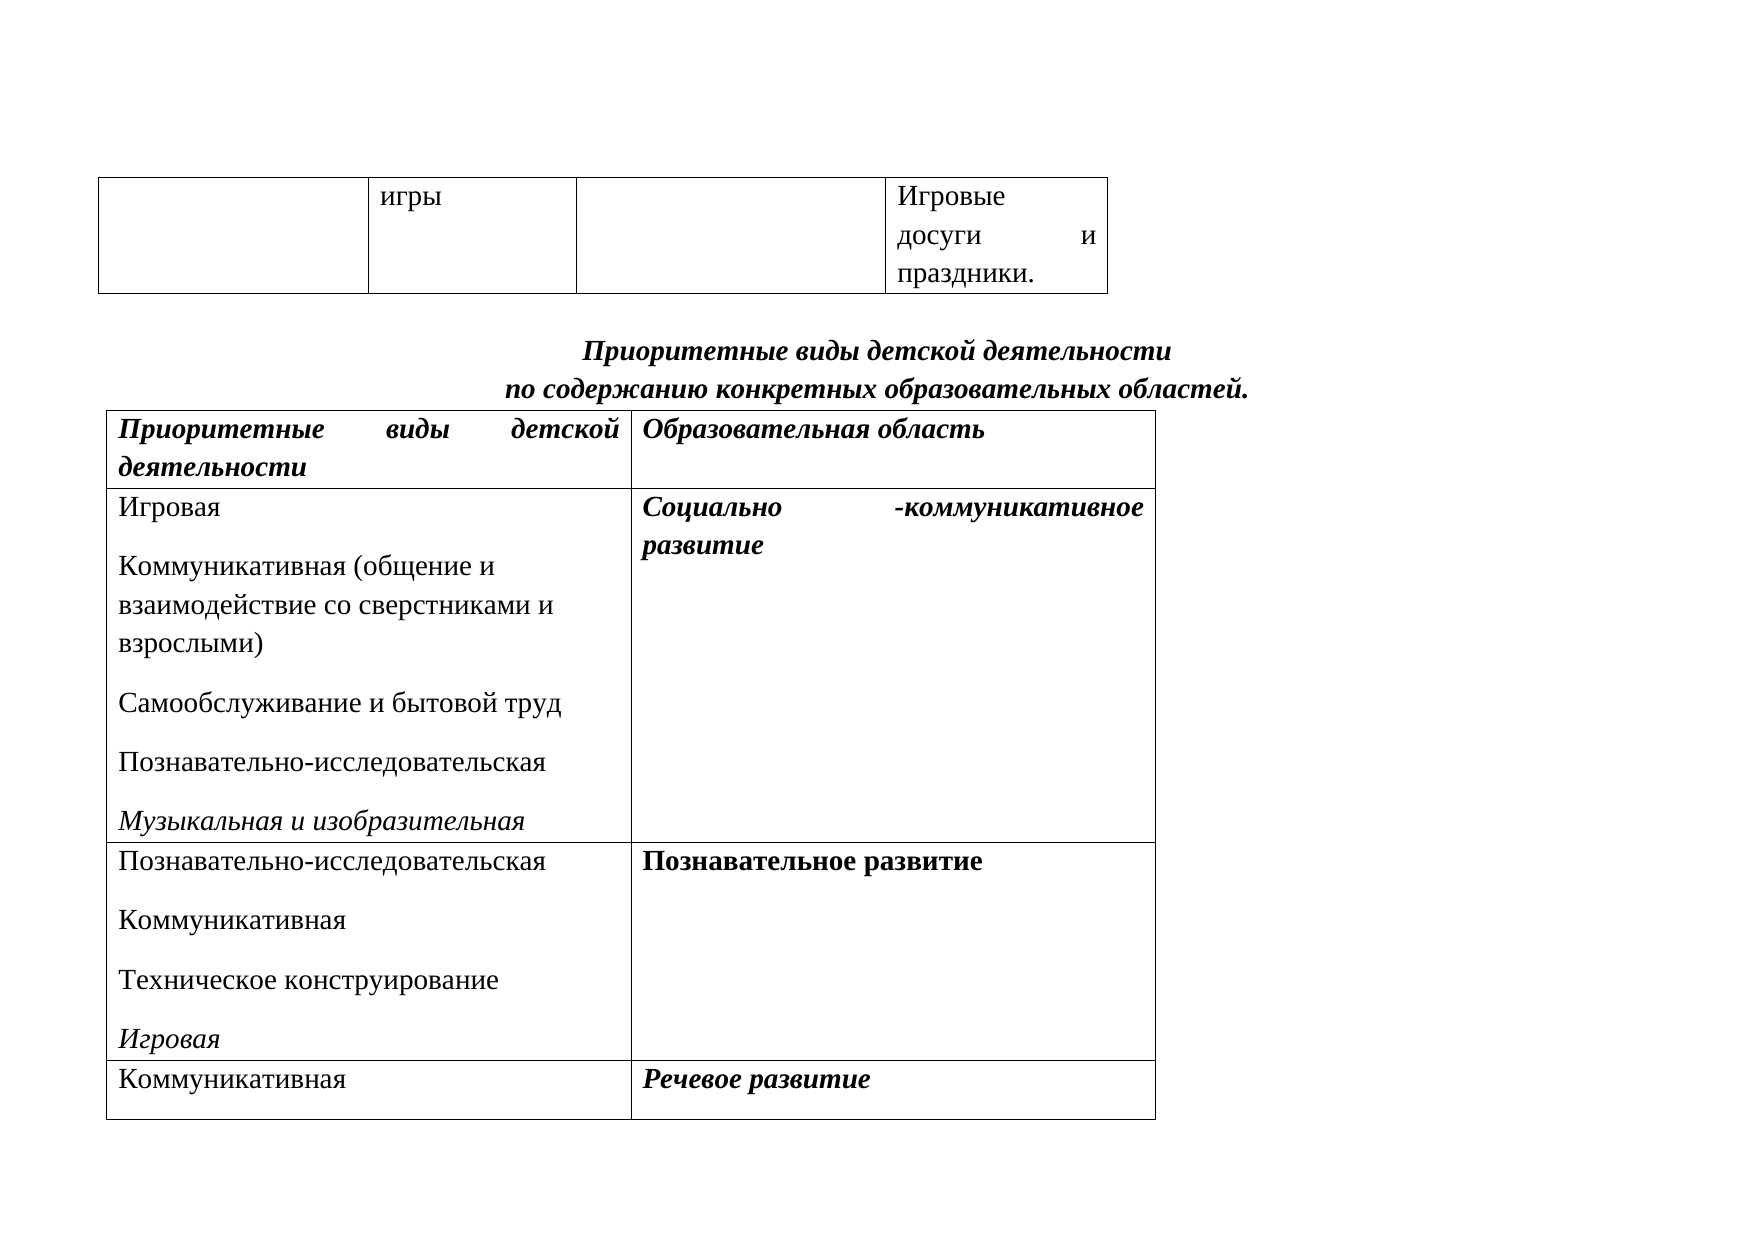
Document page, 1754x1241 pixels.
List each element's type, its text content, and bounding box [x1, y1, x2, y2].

table_cell Социально -коммуникативное развитие [632, 489, 1155, 842]
table_cell Игровая Коммуникативная (общение и взаимодействие со сверстниками и взрослыми) Самообслуживание и бытовой труд Познавательно-исследовательская Музыкальная и изобразительная [107, 489, 631, 842]
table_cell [107, 1061, 631, 1119]
table_header Образовательная область [632, 411, 1155, 488]
subtitle Приоритетные виды детской деятельности [118, 333, 1636, 366]
table_header Приоритетные виды детской деятельности [107, 411, 631, 488]
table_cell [369, 178, 576, 293]
table_cell Познавательное развитие [632, 843, 1155, 1060]
table_cell Познавательно-исследовательская Коммуникативная Техническое конструирование Игровая [107, 843, 631, 1060]
subtitle по содержанию конкретных образовательных областей. [118, 371, 1636, 405]
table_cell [577, 178, 885, 293]
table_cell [886, 178, 1107, 293]
table_cell Речевое развитие [632, 1061, 1155, 1119]
